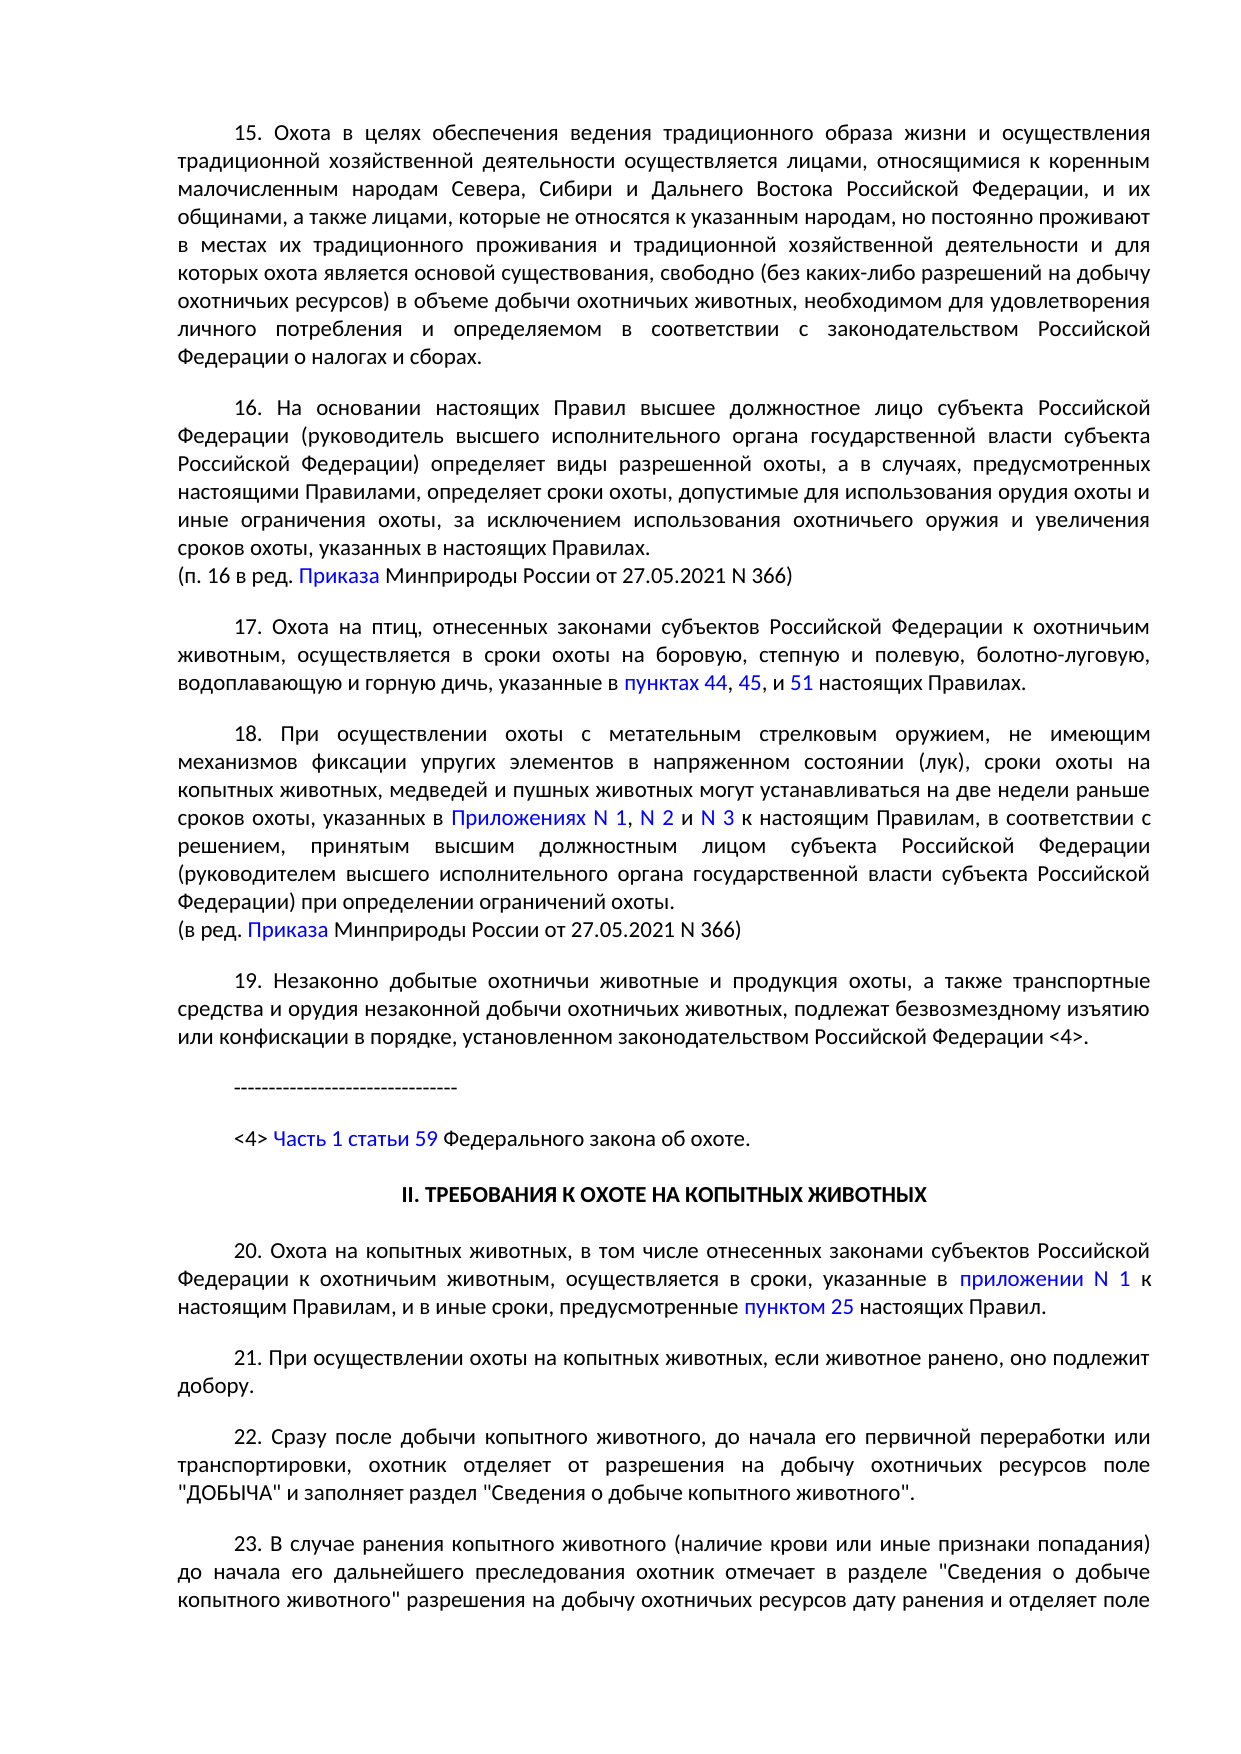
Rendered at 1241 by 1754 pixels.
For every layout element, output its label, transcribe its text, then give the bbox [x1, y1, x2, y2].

text 19. Незаконно добытые охотничьи животные и продукция охоты, а также транспортные средства и орудия незаконной добычи охотничьих животных, подлежат безвозмездному изъятию или конфискации в порядке, установленном законодательством Российской Федерации <4>. [177, 966, 1152, 1050]
text 15. Охота в целях обеспечения ведения традиционного образа жизни и осуществления традиционной хозяйственной деятельности осуществляется лицами, относящимися к коренным малочисленным народам Севера, Сибири и Дальнего Востока Российской Федерации, и их общинами, а также лицами, которые не относятся к указанным народам, но постоянно проживают в местах их традиционного проживания и традиционной хозяйственной деятельности и для которых охота является основой существования, свободно (без каких-либо разрешений на добычу охотничьих ресурсов) в объеме добычи охотничьих животных, необходимом для удовлетворения личного потребления и определяемом в соответствии с законодательством Российской Федерации о налогах и сборах. [177, 118, 1152, 370]
title II. ТРЕБОВАНИЯ К ОХОТЕ НА КОПЫТНЫХ ЖИВОТНЫХ [177, 1180, 1152, 1208]
text 18. При осуществлении охоты с метательным стрелковым оружием, не имеющим механизмов фиксации упругих элементов в напряженном состоянии (лук), сроки охоты на копытных животных, медведей и пушных животных могут устанавливаться на две недели раньше сроков охоты, указанных в Приложениях N 1, N 2 и N 3 к настоящим Правилам, в соответствии с решением, принятым высшим должностным лицом субъекта Российской Федерации (руководителем высшего исполнительного органа государственной власти субъекта Российской Федерации) при определении ограничений охоты. [177, 719, 1152, 915]
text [177, 1529, 1152, 1613]
text 22. Сразу после добычи копытного животного, до начала его первичной переработки или транспортировки, охотник отделяет от разрешения на добычу охотничьих ресурсов поле "ДОБЫЧА" и заполняет раздел "Сведения о добыче копытного животного". [177, 1422, 1152, 1506]
text (в ред. Приказа Минприроды России от 27.05.2021 N 366) [177, 915, 1152, 943]
text <4> Часть 1 статьи 59 Федерального закона об охоте. [177, 1124, 1152, 1152]
text (п. 16 в ред. Приказа Минприроды России от 27.05.2021 N 366) [177, 561, 1152, 589]
text 21. При осуществлении охоты на копытных животных, если животное ранено, оно подлежит добору. [177, 1343, 1152, 1399]
text 17. Охота на птиц, отнесенных законами субъектов Российской Федерации к охотничьим животным, осуществляется в сроки охоты на боровую, степную и полевую, болотно-луговую, водоплавающую и горную дичь, указанные в пунктах 44, 45, и 51 настоящих Правилах. [177, 612, 1152, 696]
text 20. Охота на копытных животных, в том числе отнесенных законами субъектов Российской Федерации к охотничьим животным, осуществляется в сроки, указанные в приложении N 1 к настоящим Правилам, и в иные сроки, предусмотренные пунктом 25 настоящих Правил. [177, 1236, 1152, 1320]
text -------------------------------- [177, 1073, 1152, 1101]
text 16. На основании настоящих Правил высшее должностное лицо субъекта Российской Федерации (руководитель высшего исполнительного органа государственной власти субъекта Российской Федерации) определяет виды разрешенной охоты, а в случаях, предусмотренных настоящими Правилами, определяет сроки охоты, допустимые для использования орудия охоты и иные ограничения охоты, за исключением использования охотничьего оружия и увеличения сроков охоты, указанных в настоящих Правилах. [177, 393, 1152, 561]
